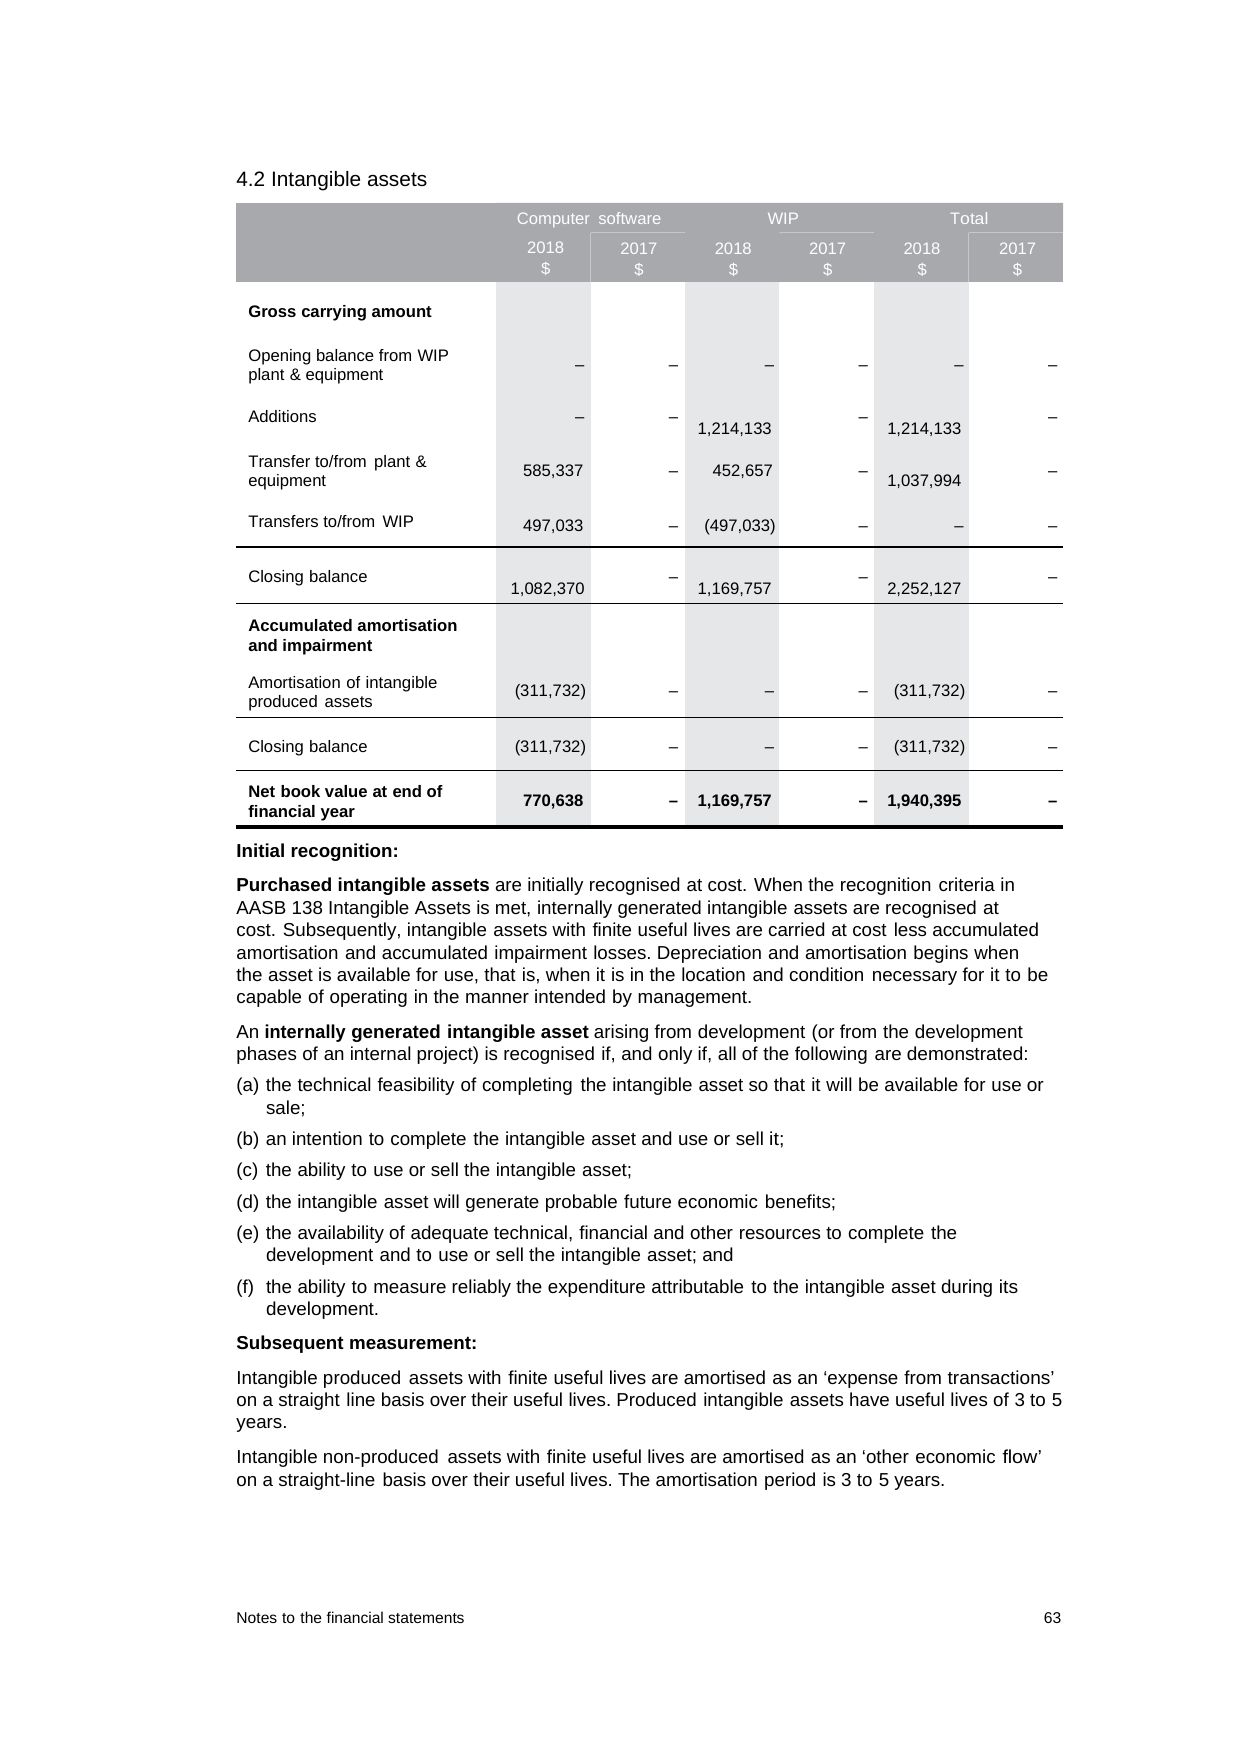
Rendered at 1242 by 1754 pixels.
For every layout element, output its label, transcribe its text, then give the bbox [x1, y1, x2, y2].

text 2018 [710, 239, 756, 258]
text Closing balance 1,082,370 – 1,169,757 – 2,252,127 – [248, 567, 1077, 598]
text Net book value at end of [248, 782, 1077, 797]
text Computer software WIP Total [517, 208, 1077, 227]
text (a) the technical feasibility of completing the intangible asset so that it will be available for use or sale; [236, 1074, 1051, 1118]
text Additions – – 1,214,133 – 1,214,133 – Transfer to/from plant & [248, 404, 1065, 471]
text $ [724, 259, 742, 278]
text (b) an intention to complete the intangible asset and use or sell it; (c) the ability to use or sell the intangible asset; [236, 1128, 791, 1181]
text Notes to the financial statements 63 [236, 1609, 1077, 1627]
text Closing balance (311,732) – – – (311,732) – [248, 737, 1077, 756]
text Initial recognition: [236, 840, 1077, 861]
text equipment 585,337 – 452,657 – 1,037,994 – [248, 471, 1077, 491]
text $ [1007, 259, 1027, 278]
text An internally generated intangible asset arising from development (or from the development phases of an internal project) is recognised if, and only if, all of the following are demonstrated: [236, 1021, 1035, 1064]
text Subsequent measurement: [236, 1332, 1077, 1354]
text the asset is available for use, that is, when it is in the location and condition necessary for it to be capable of operating in the manner intended by management. [236, 964, 1055, 1008]
text Accumulated amortisation and impairment [248, 616, 464, 654]
text $ [913, 259, 931, 278]
text plant & equipment – – – – – – [248, 361, 1077, 384]
text (e) the availability of adequate technical, financial and other resources to complete the development and to use or sell the intangible asset; and [236, 1222, 966, 1266]
text Amortisation of intangible [248, 672, 1077, 688]
text Transfers to/from WIP 497,033 – (497,033) – – – [248, 512, 1077, 534]
text Intangible produced assets with finite useful lives are amortised as an ‘expense from transactions’ on a straight line basis over their useful lives. Produced intangible assets have useful lives of 3 to 5 years. [236, 1366, 1067, 1433]
text $ [818, 259, 836, 278]
text 2018 [175, 238, 564, 257]
text Gross carrying amount [248, 302, 1077, 321]
text (d) the intangible asset will generate probable future economic benefits; [236, 1191, 1077, 1212]
text produced assets (311,732) – – – (311,732) – [248, 688, 1077, 712]
text Purchased intangible assets are initially recognised at cost. When the recognition criteria in [236, 874, 1077, 896]
text cost. Subsequently, intangible assets with finite useful lives are carried at cost less accumulated amortisation and accumulated impairment losses. Depreciation and amortisation begins when [236, 919, 1046, 963]
text 2018 [899, 239, 945, 258]
text Intangible non-produced assets with finite useful lives are amortised as an ‘other economic flow’ [236, 1446, 1077, 1467]
text 2017 [805, 239, 850, 258]
text financial year 770,638 – 1,169,757 – 1,940,395 – [248, 797, 1077, 821]
text 2017 [616, 239, 662, 258]
text 4.2 Intangible assets [236, 166, 1077, 189]
text 2017 [993, 239, 1041, 258]
text $ [630, 259, 648, 278]
text Opening balance from WIP [248, 345, 1077, 361]
text on a straight-line basis over their useful lives. The amortisation period is 3 to 5 years. [236, 1468, 1077, 1489]
text AASB 138 Intangible Assets is met, internally generated intangible assets are recognised at [236, 897, 1077, 918]
text $ [175, 258, 550, 277]
text (f) the ability to measure reliably the expenditure attributable to the intangible asset during its development. [236, 1276, 1026, 1319]
